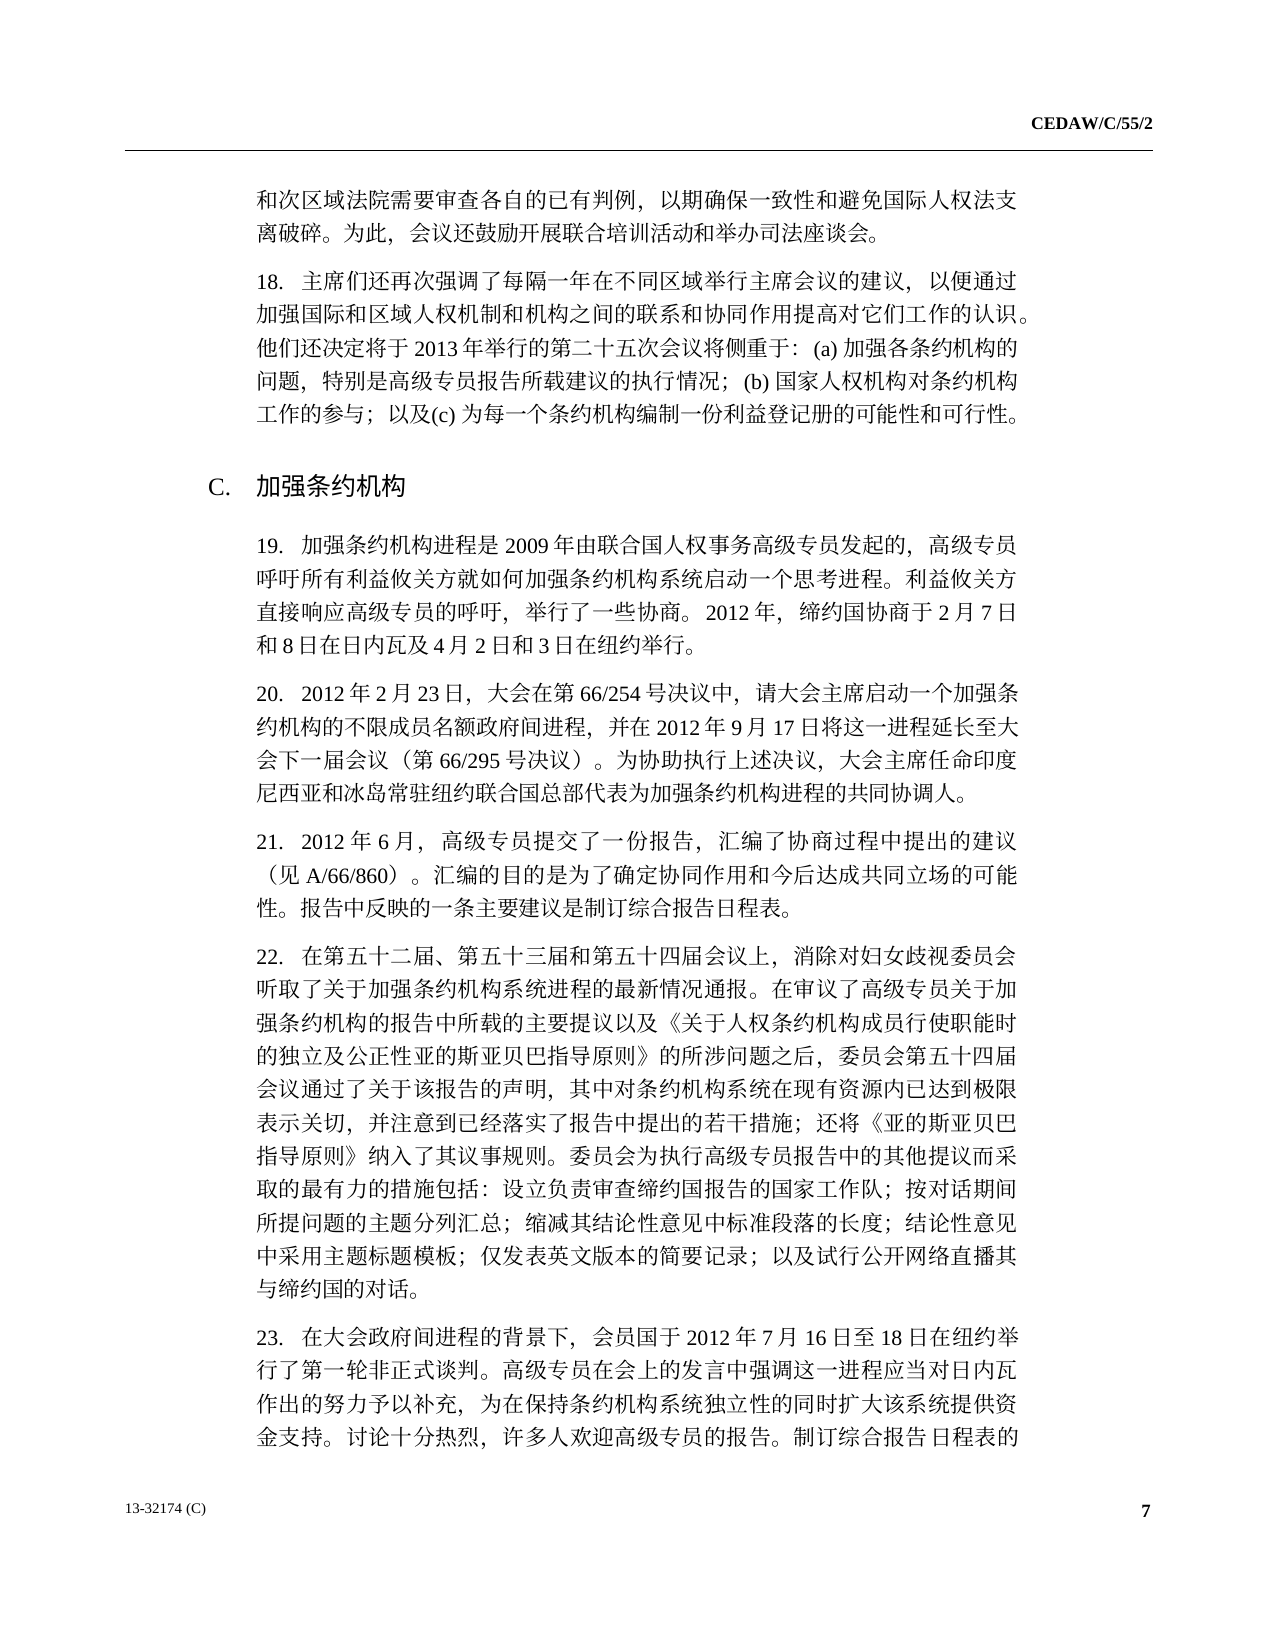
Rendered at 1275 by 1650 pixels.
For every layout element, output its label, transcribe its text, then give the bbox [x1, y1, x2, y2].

text 20. ，大会在第66/254号决议中，请大会主席启动一个加强条约机构的不限成员名额政府间进程，并在将这一进程延长至大会下一届会议（第66/295号决议）。为协助执行上述决议，大会主席任命印度尼西亚和冰岛常驻纽约联合国总部代表为加强条约机构进程的共同协调人。 [256, 675, 1019, 808]
text 18. 主席们还再次强调了每隔一年在不同区域举行主席会议的建议，以便通过加强国际和区域人权机制和机构之间的联系和协同作用提高对它们工作的认识。他们还决定将于2013年举行的第二十五次会议将侧重于：(a) 加强各条约机构的问题，特别是高级专员报告所载建议的执行情况；(b) 国家人权机构对条约机构工作的参与；以及(c) 为每一个条约机构编制一份利益登记册的可能性和可行性。 [256, 263, 1019, 429]
text C. 加强条约机构 [124, 469, 1019, 502]
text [256, 1319, 1019, 1452]
text 19. 加强条约机构进程是2009年由联合国人权事务高级专员发起的，高级专员呼吁所有利益攸关方就如何加强条约机构系统启动一个思考进程。利益攸关方直接响应高级专员的呼吁，举行了一些协商。2012年，缔约国协商于和8日在日内瓦及和3日在纽约举行。 [256, 527, 1019, 661]
text 21. 2012年6月，高级专员提交了一份报告，汇编了协商过程中提出的建议（见A/66/860）。汇编的目的是为了确定协同作用和今后达成共同立场的可能性。报告中反映的一条主要建议是制订综合报告日程表。 [256, 823, 1019, 923]
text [256, 181, 1019, 248]
text 22. 在第五十二届、第五十三届和第五十四届会议上，消除对妇女歧视委员会听取了关于加强条约机构系统进程的最新情况通报。在审议了高级专员关于加强条约机构的报告中所载的主要提议以及《关于人权条约机构成员行使职能时的独立及公正性亚的斯亚贝巴指导原则》的所涉问题之后，委员会第五十四届会议通过了关于该报告的声明，其中对条约机构系统在现有资源内已达到极限表示关切，并注意到已经落实了报告中提出的若干措施；还将《亚的斯亚贝巴指导原则》纳入了其议事规则。委员会为执行高级专员报告中的其他提议而采取的最有力的措施包括：设立负责审查缔约国报告的国家工作队；按对话期间所提问题的主题分列汇总；缩减其结论性意见中标准段落的长度；结论性意见中采用主题标题模板；仅发表英文版本的简要记录；以及试行公开网络直播其与缔约国的对话。 [256, 938, 1019, 1304]
